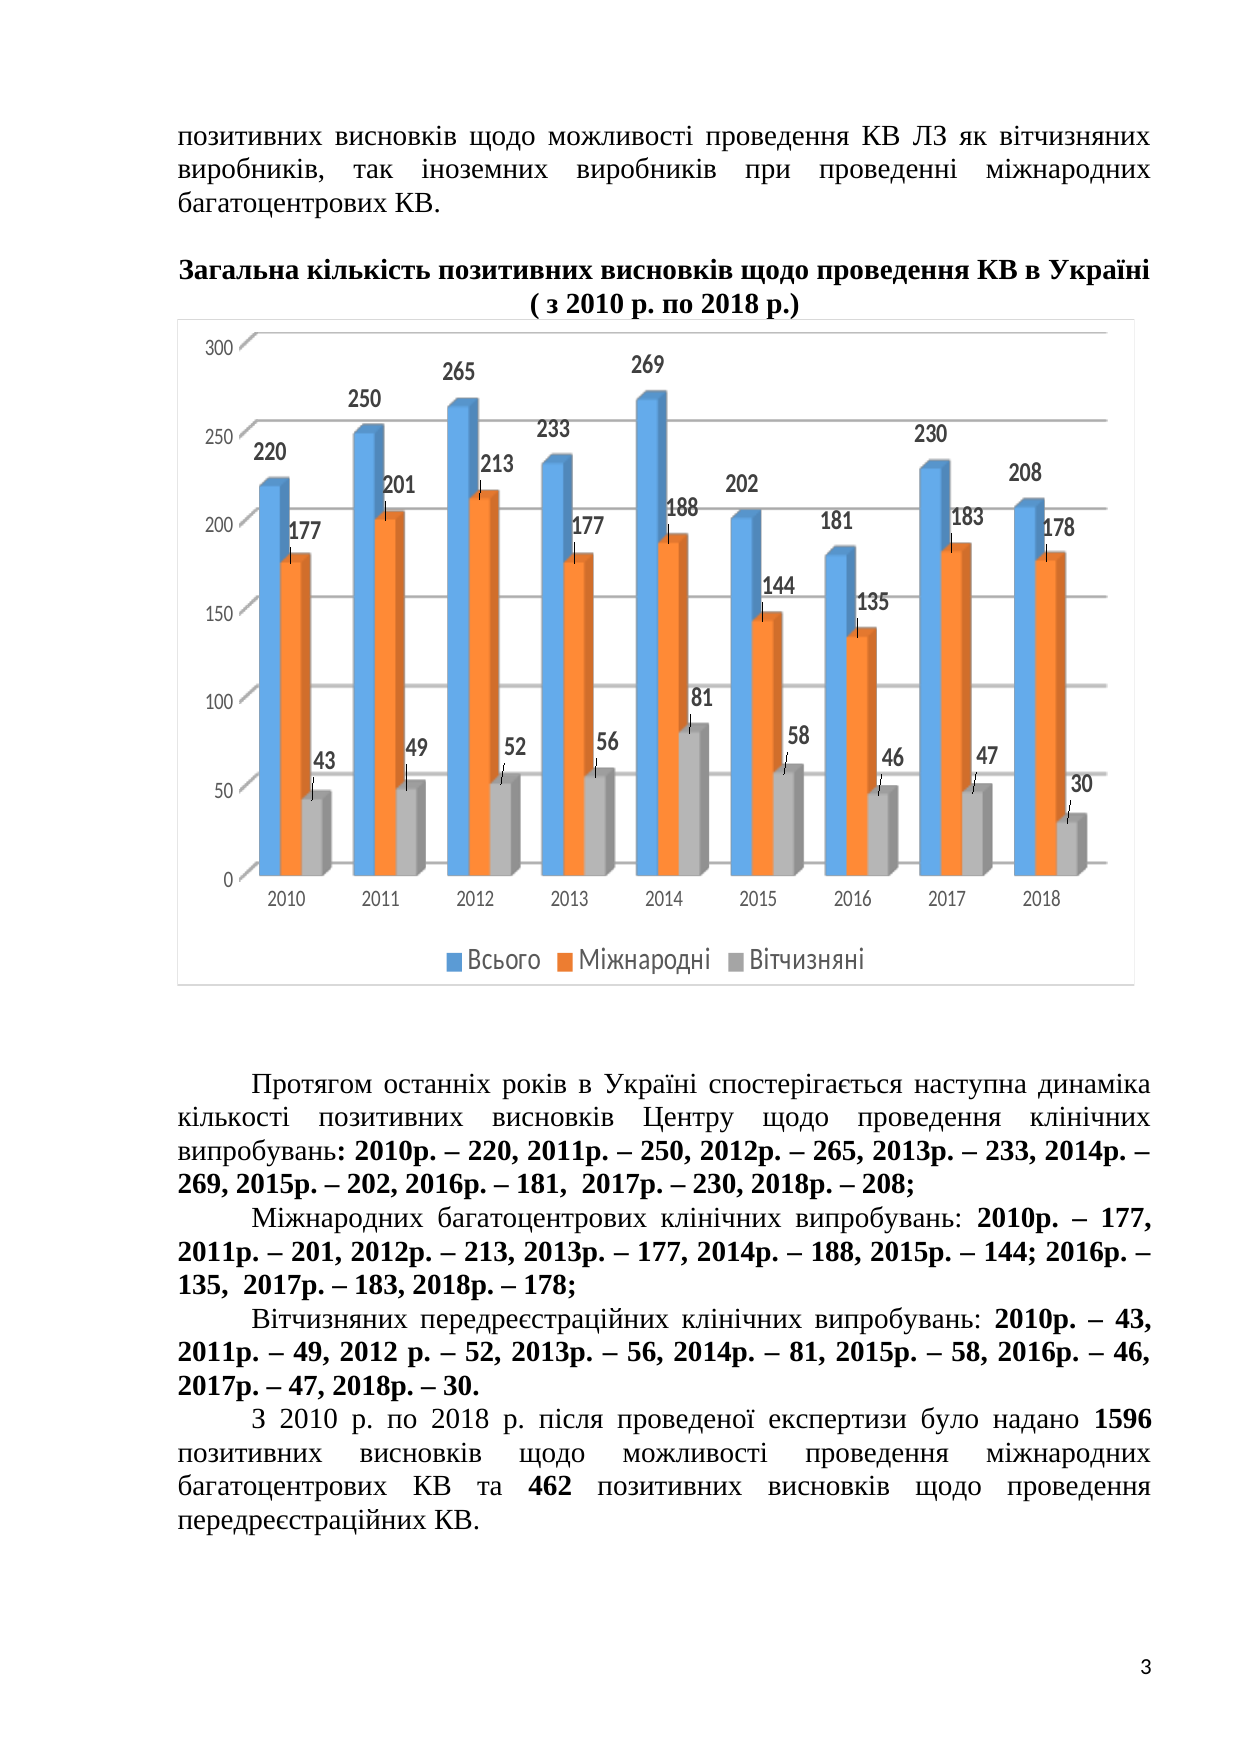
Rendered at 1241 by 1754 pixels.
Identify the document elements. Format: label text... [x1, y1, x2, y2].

text Вітчизняних передреєстраційних клінічних випробувань: 2010р. – 43, 2011р. – 49, 2012 р. – 52, 2013р. – 56, 2014р. – 81, 2015р. – 58, 2016р. – 46, 2017р. – 47, 2018р. – 30. [177, 1301, 1152, 1401]
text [177, 118, 1152, 219]
text З 2010 р. по 2018 р. після проведеної експертизи було надано 1596 позитивних висновків щодо можливості проведення міжнародних багатоцентрових КВ та 462 позитивних висновків щодо проведення передреєстраційних КВ. [177, 1401, 1152, 1536]
text Загальна кількість позитивних висновків щодо проведення КВ в Україні ( з 2010 р. по 2018 р.) [177, 252, 1152, 319]
text Міжнародних багатоцентрових клінічних випробувань: 2010р. – 177, 2011р. – 201, 2012р. – 213, 2013р. – 177, 2014р. – 188, 2015р. – 144; 2016р. – 135, 2017р. – 183, 2018р. – 178; [177, 1200, 1152, 1301]
text Протягом останніх років в Україні спостерігається наступна динаміка кількості позитивних висновків Центру щодо проведення клінічних випробувань: 2010р. – 220, 2011р. – 250, 2012р. – 265, 2013р. – 233, 2014р. – 269, 2015р. – 202, 2016р. – 181, 2017р. – 230, 2018р. – 208; [177, 1066, 1152, 1200]
